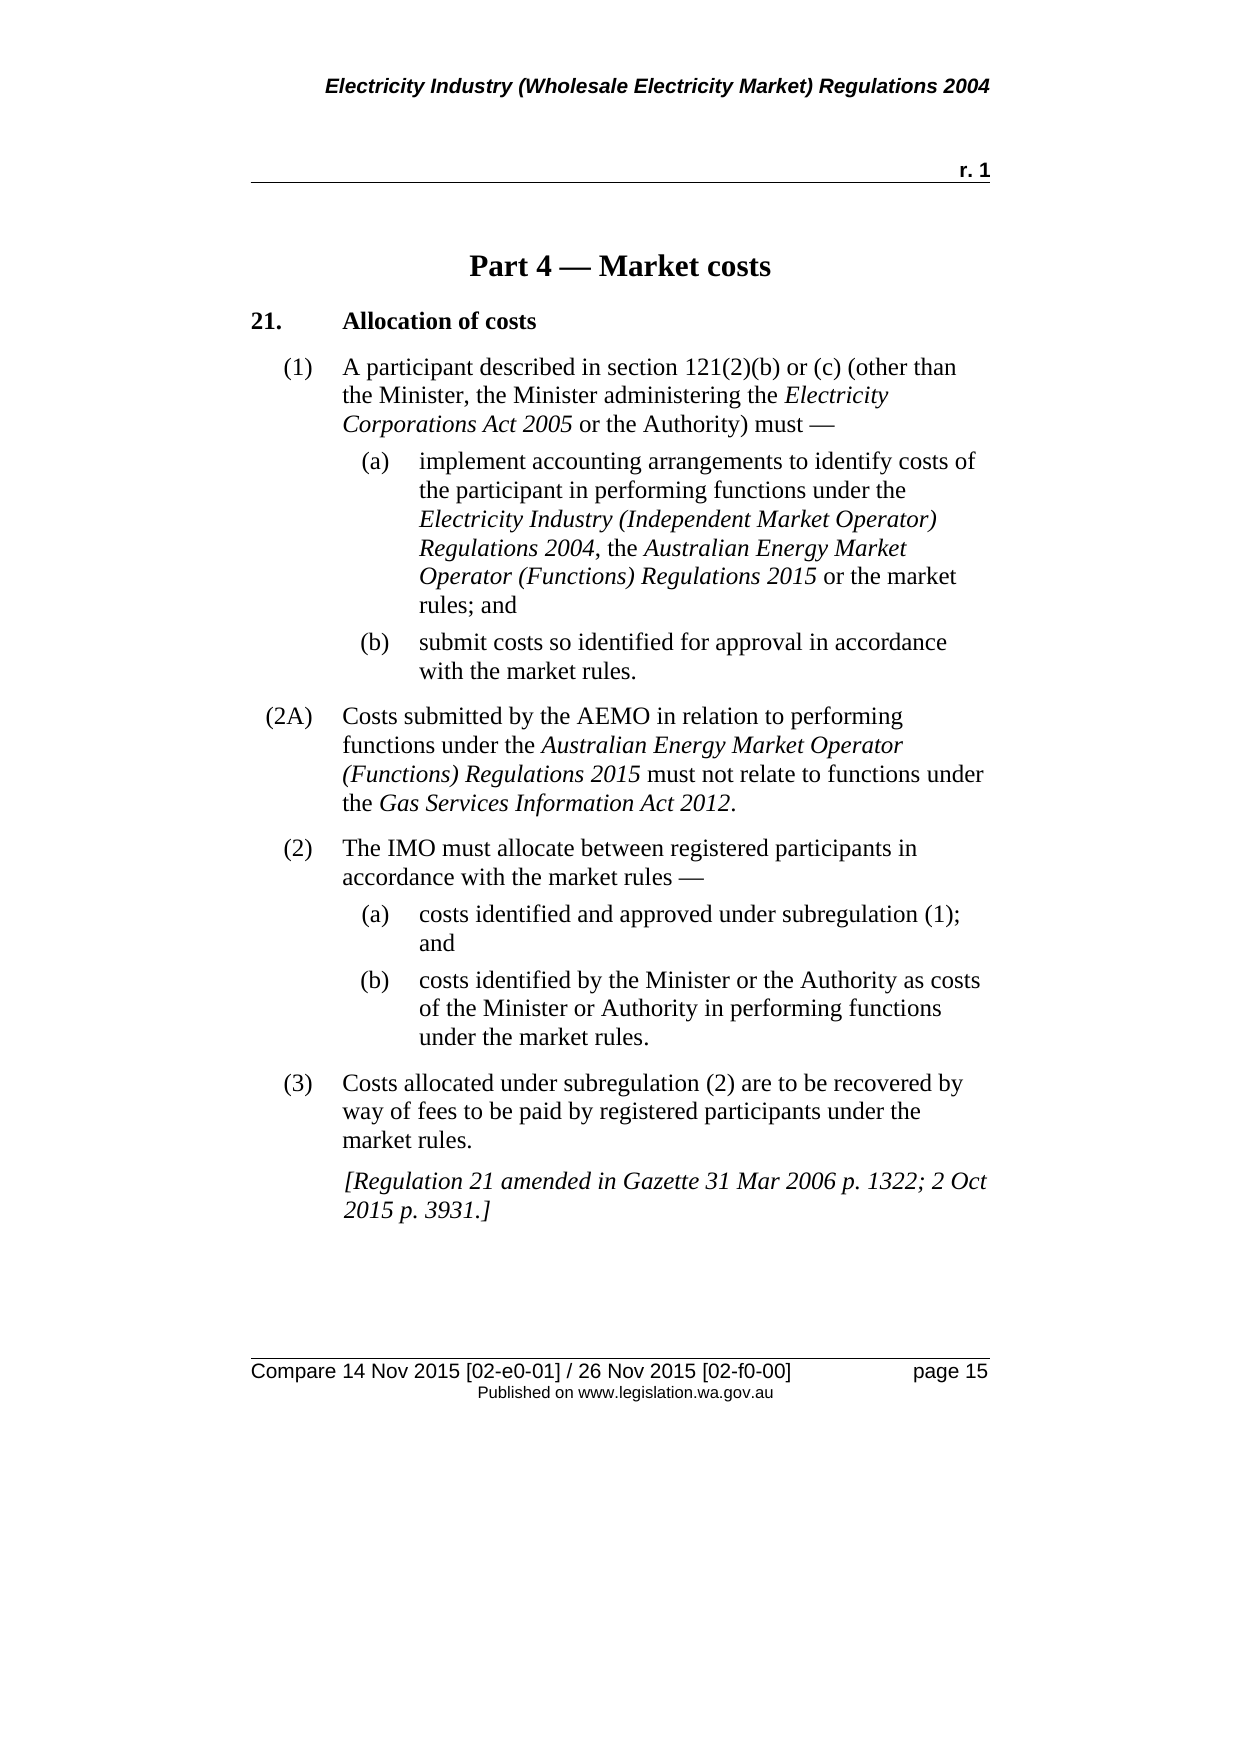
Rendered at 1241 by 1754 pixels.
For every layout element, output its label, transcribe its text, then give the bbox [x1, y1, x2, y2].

text (b) costs identified by the Minister or the Authority as costs of the Minister or Authority in performing functions under the market rules. [251, 965, 990, 1051]
text (b) submit costs so identified for approval in accordance with the market rules. [251, 627, 990, 685]
subtitle Part 4 — Market costs [251, 247, 990, 283]
text (2A) Costs submitted by the AEMO in relation to performing functions under the Australian Energy Market Operator (Functions) Regulations 2015 must not relate to functions under the Gas Services Information Act 2012. [251, 701, 990, 816]
text (2) The IMO must allocate between registered participants in accordance with the market rules — [251, 833, 990, 891]
text (1) A participant described in section 121(2)(b) or (c) (other than the Minister, the Minister administering the Electricity Corporations Act 2005 or the Authority) must — [251, 352, 990, 438]
text (a) costs identified and approved under subregulation (1); and [251, 899, 990, 956]
text (a) implement accounting arrangements to identify costs of the participant in performing functions under the Electricity Industry (Independent Market Operator) Regulations 2004, the Australian Energy Market Operator (Functions) Regulations 2015 or the market rules; and [251, 446, 990, 619]
text (3) Costs allocated under subregulation (2) are to be recovered by way of fees to be paid by registered participants under the market rules. [251, 1068, 990, 1154]
subtitle 21. Allocation of costs [251, 306, 990, 335]
text [Regulation 21 amended in Gazette 31 Mar 2006 p. 1322; 2 Oct 2015 p. 3931.] [251, 1166, 990, 1224]
